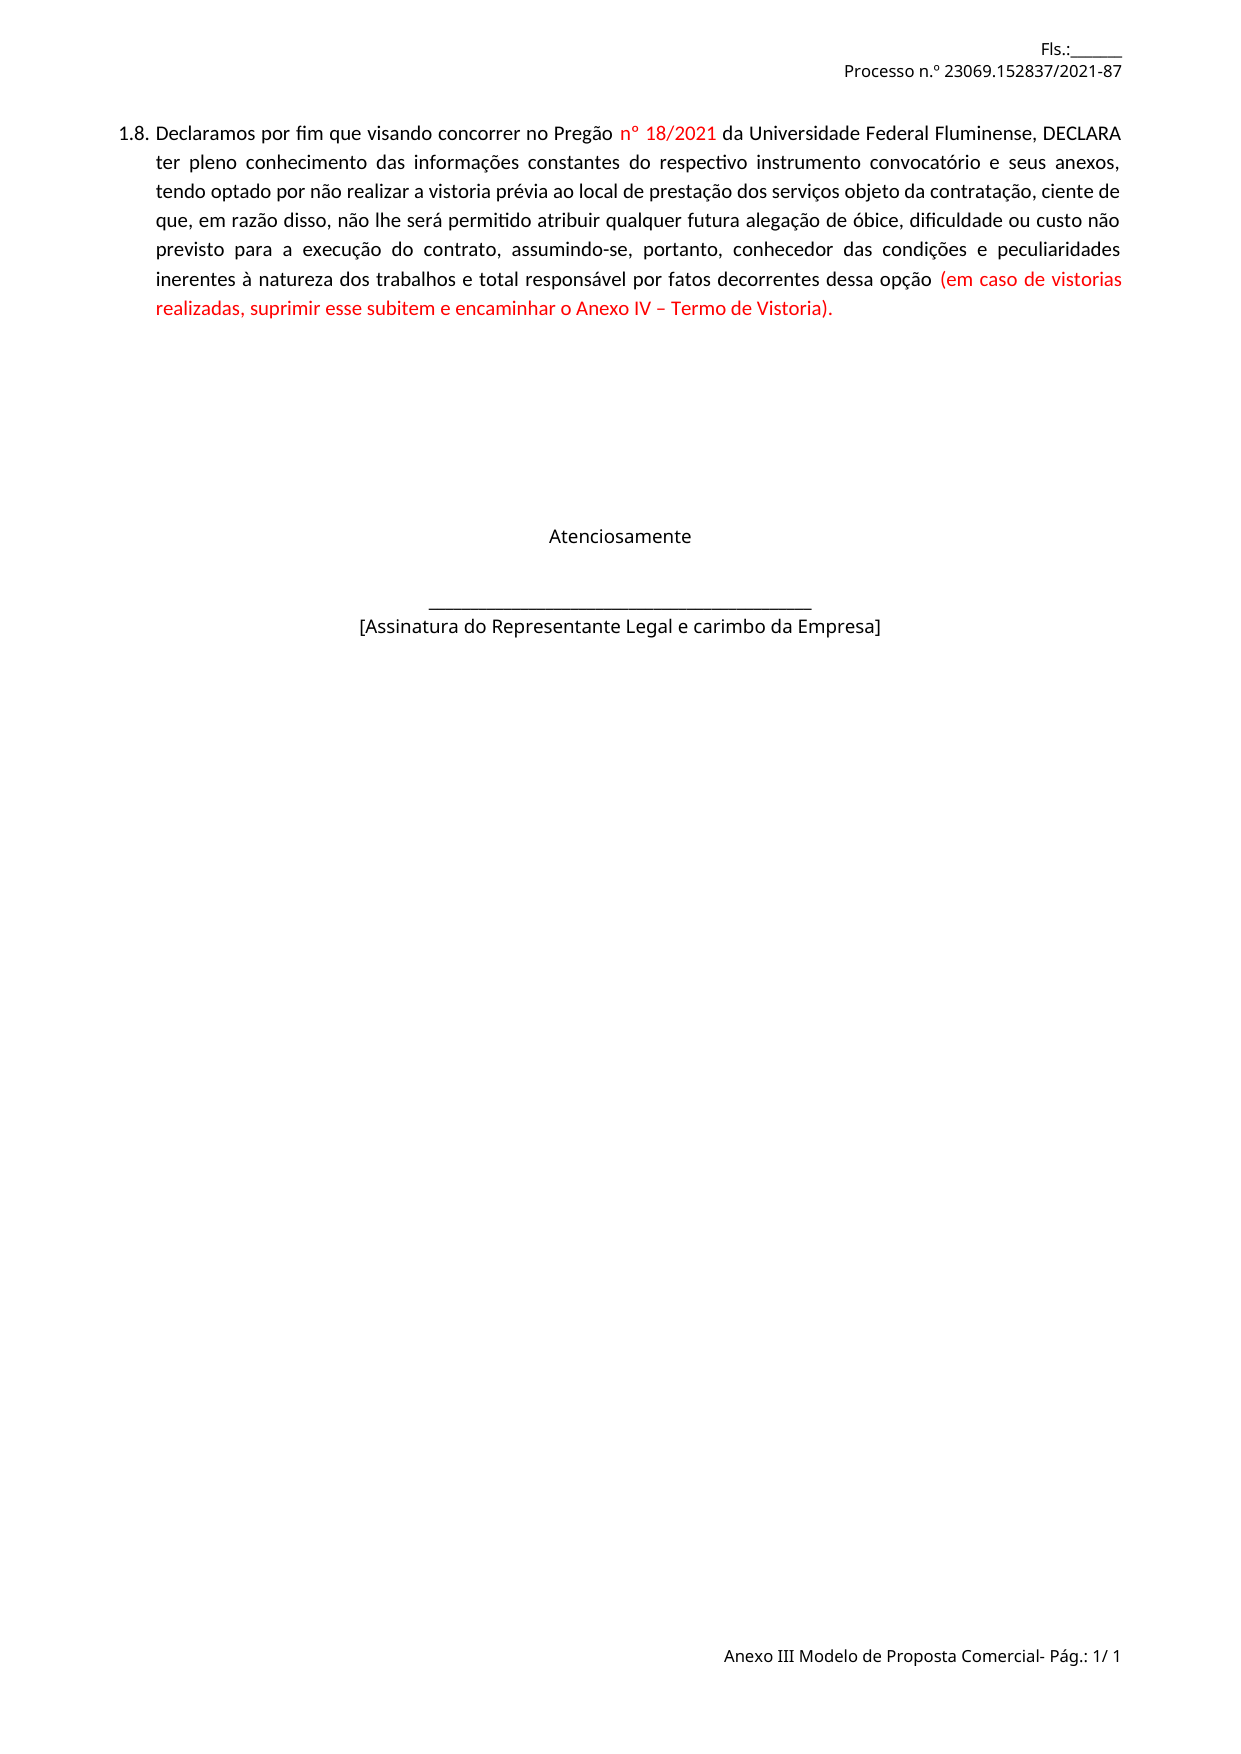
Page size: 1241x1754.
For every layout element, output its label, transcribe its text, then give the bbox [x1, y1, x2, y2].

list Declaramos por fim que visando concorrer no Pregão nº 18/2021 da Universidade Federal Fluminense, DECLARA ter pleno conhecimento das informações constantes do respectivo instrumento convocatório e seus anexos, tendo optado por não realizar a vistoria prévia ao local de prestação dos serviços objeto da contratação, ciente de que, em razão disso, não lhe será permitido atribuir qualquer futura alegação de óbice, dificuldade ou custo não previsto para a execução do contrato, assumindo-se, portanto, conhecedor das condições e peculiaridades inerentes à natureza dos trabalhos e total responsável por fatos decorrentes dessa opção (em caso de vistorias realizadas, suprimir esse subitem e encaminhar o Anexo IV – Termo de Vistoria). [118, 120, 1122, 320]
text Atenciosamente [118, 524, 1122, 549]
text [Assinatura do Representante Legal e carimbo da Empresa] [118, 613, 1122, 638]
list ______________________________________________ [118, 587, 1122, 613]
